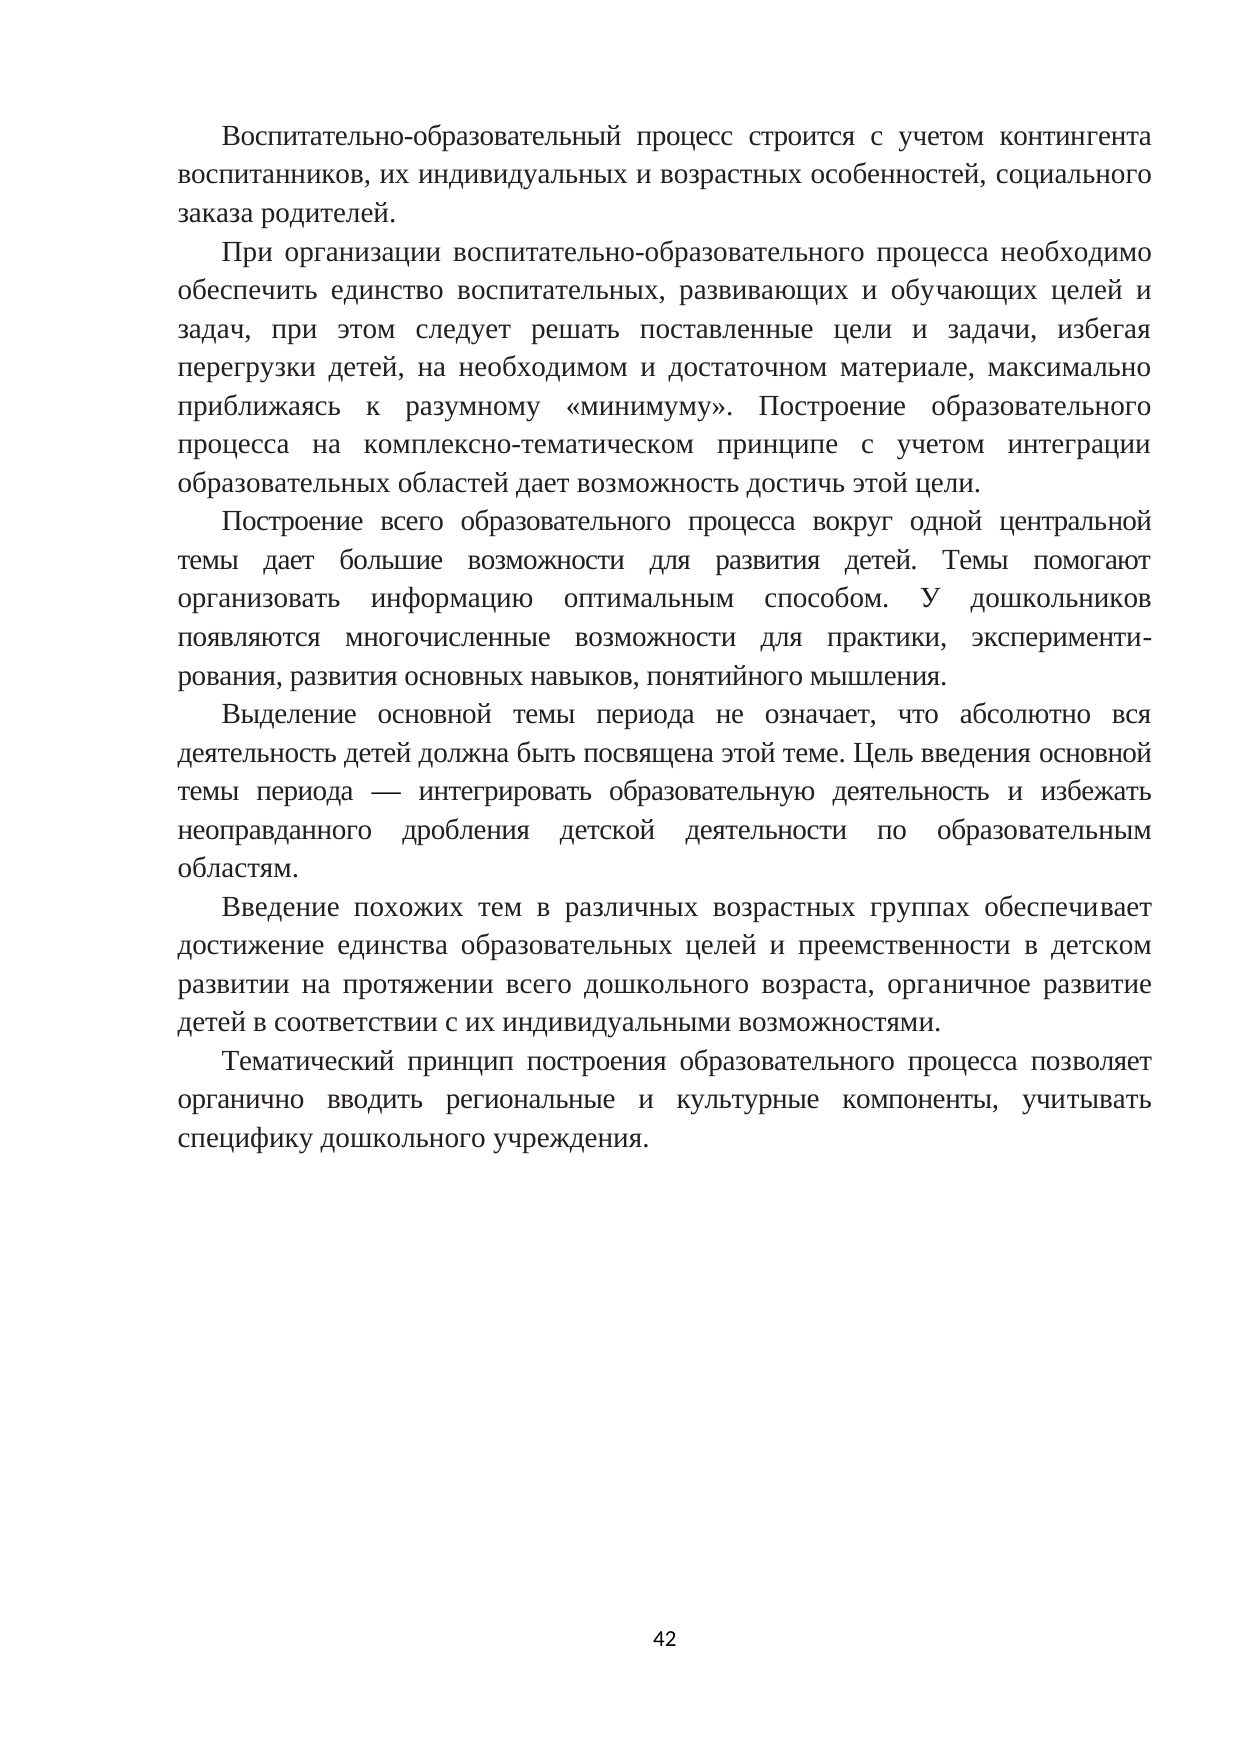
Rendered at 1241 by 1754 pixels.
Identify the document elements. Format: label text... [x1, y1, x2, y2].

text При организации воспитательно-образовательного процесса необходимо обеспечить единство воспитательных, развивающих и обучающих целей и задач, при этом следует решать поставленные цели и задачи, избегая перегрузки детей, на необходимом и достаточном материале, максимально приближаясь к разумному «минимуму». Построение образовательного процесса на комплексно-тематическом принципе с учетом интеграции образовательных областей дает возможность достичь этой цели. [177, 234, 1152, 498]
text Введение похожих тем в различных возрастных группах обеспечивает достижение единства образовательных целей и преемственности в детском развитии на протяжении всего дошкольного возраста, органичное развитие детей в соответствии с их индивидуальными возможностями. [177, 889, 1152, 1038]
text Тематический принцип построения образовательного процесса позволяет органично вводить региональные и культурные компоненты, учитывать специфику дошкольного учреждения. [177, 1043, 1152, 1154]
text Воспитательно-образовательный процесс строится с учетом контингента воспитанников, их индивидуальных и возрастных особенностей, социального заказа родителей. [177, 118, 1152, 229]
text Построение всего образовательного процесса вокруг одной центральной темы дает большие возможности для развития детей. Темы помогают организовать информацию оптимальным способом. У дошкольников появляются многочисленные возможности для практики, экспериментирования, развития основных навыков, понятийного мышления. [177, 503, 1152, 691]
text Выделение основной темы периода не означает, что абсолютно вся деятельность детей должна быть посвящена этой теме. Цель введения основной темы периода — интегрировать образовательную деятельность и избежать неоправданного дробления детской деятельности по образовательным областям. [177, 696, 1152, 884]
